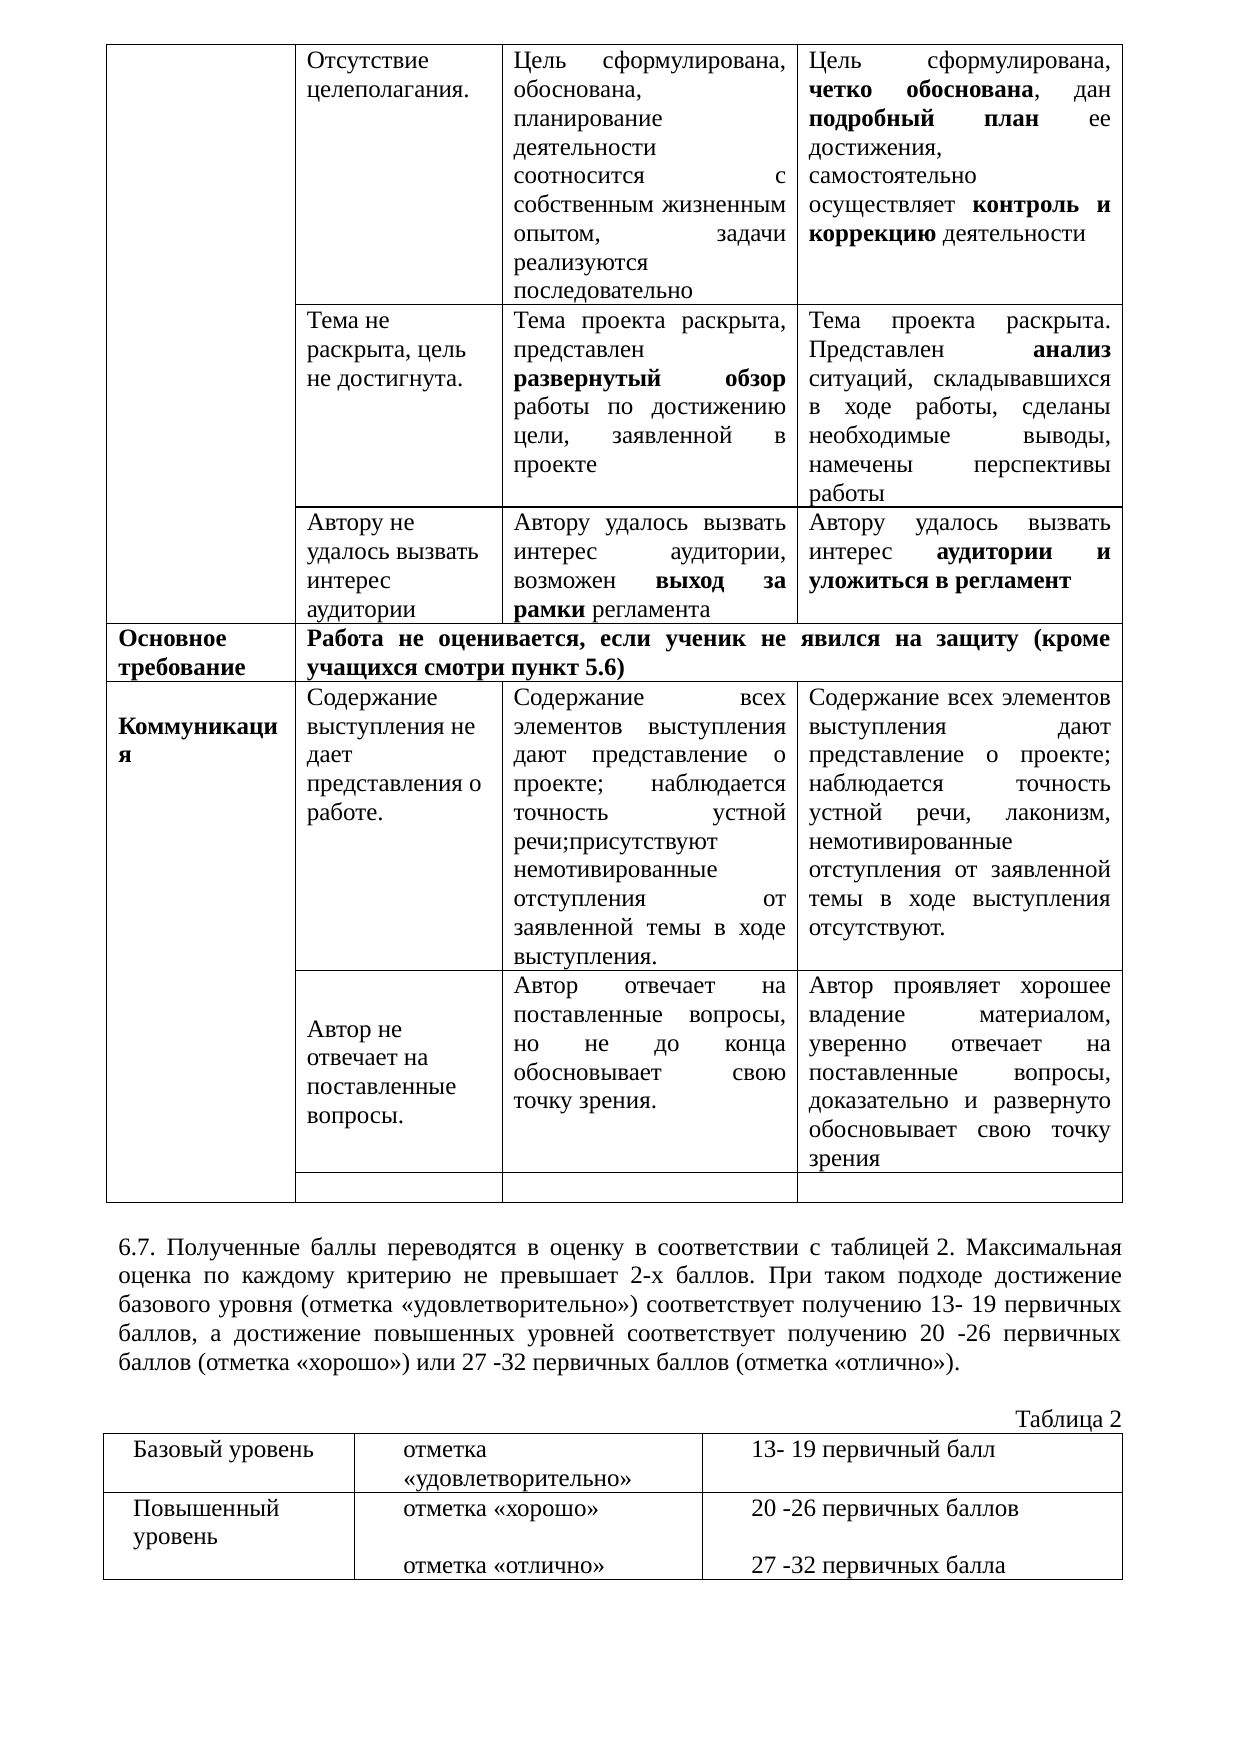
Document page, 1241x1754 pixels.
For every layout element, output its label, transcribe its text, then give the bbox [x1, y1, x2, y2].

table_cell Отсутствие целеполагания. [296, 45, 502, 304]
table_cell Содержание всех элементов выступления дают представление о проекте; наблюдается точность устной речи, лаконизм, немотивированные отступления от заявленной темы в ходе выступления отсутствуют. [798, 682, 1122, 969]
table_cell Работа не оценивается, если ученик не явился на защиту (кроме учащихся смотри пункт 5.6) [296, 624, 1122, 681]
table_header отметка «удовлетворительно» [355, 1434, 702, 1492]
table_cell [107, 45, 295, 622]
table_cell Автору удалось вызвать интерес аудитории, возможен выход за рамки регламента [503, 508, 797, 622]
table_cell Цель сформулирована, обоснована, планирование деятельности соотносится с собственным жизненным опытом, задачи реализуются последовательно [503, 45, 797, 304]
table_cell Содержание выступления не дает представления о работе. [296, 682, 502, 969]
table_cell отметка «хорошо» отметка «отлично» [355, 1493, 702, 1579]
text 6.7. Полученные баллы переводятся в оценку в соответствии с таблицей 2. Максимальная оценка по каждому критерию не превышает 2-х баллов. При таком подходе достижение базового уровня (отметка «удовлетворительно») соответствует получению 13- 19 первичных баллов, а достижение повышенных уровней соответствует получению 20 -26 первичных баллов (отметка «хорошо») или 27 -32 первичных баллов (отметка «отлично»). [118, 1232, 1122, 1376]
table_cell 20 -26 первичных баллов 27 -32 первичных балла [703, 1493, 1122, 1579]
text Таблица 2 [118, 1404, 1122, 1433]
table_cell Цель сформулирована, четко обоснована, дан подробный план ее достижения, самостоятельно осуществляет контроль и коррекцию деятельности [798, 45, 1122, 304]
table_cell Автор отвечает на поставленные вопросы, но не до конца обосновывает свою точку зрения. [503, 971, 797, 1172]
table_header 13- 19 первичный балл [703, 1434, 1122, 1492]
table_cell Тема не раскрыта, цель не достигнута. [296, 305, 502, 506]
table_cell Повышенный уровень [104, 1493, 354, 1579]
table_cell Тема проекта раскрыта, представлен развернутый обзор работы по достижению цели, заявленной в проекте [503, 305, 797, 506]
table_cell [798, 1173, 1122, 1202]
table_cell Тема проекта раскрыта. Представлен анализ ситуаций, складывавшихся в ходе работы, сделаны необходимые выводы, намечены перспективы работы [798, 305, 1122, 506]
table_cell Автор не отвечает на поставленные вопросы. [296, 971, 502, 1172]
table_cell [503, 1173, 797, 1202]
table_header Базовый уровень [104, 1434, 354, 1492]
table_cell Содержание всех элементов выступления дают представление о проекте; наблюдается точность устной речи;присутствуют немотивированные отступления от заявленной темы в ходе выступления. [503, 682, 797, 969]
table_cell Коммуникация [107, 682, 295, 1202]
table_cell Автору не удалось вызвать интерес аудитории [296, 508, 502, 622]
table_cell Основное требование [107, 624, 295, 681]
table_cell Автору удалось вызвать интерес аудитории и уложиться в регламент [798, 508, 1122, 622]
table_cell Автор проявляет хорошее владение материалом, уверенно отвечает на поставленные вопросы, доказательно и развернуто обосновывает свою точку зрения [798, 971, 1122, 1172]
table_cell [296, 1173, 502, 1202]
